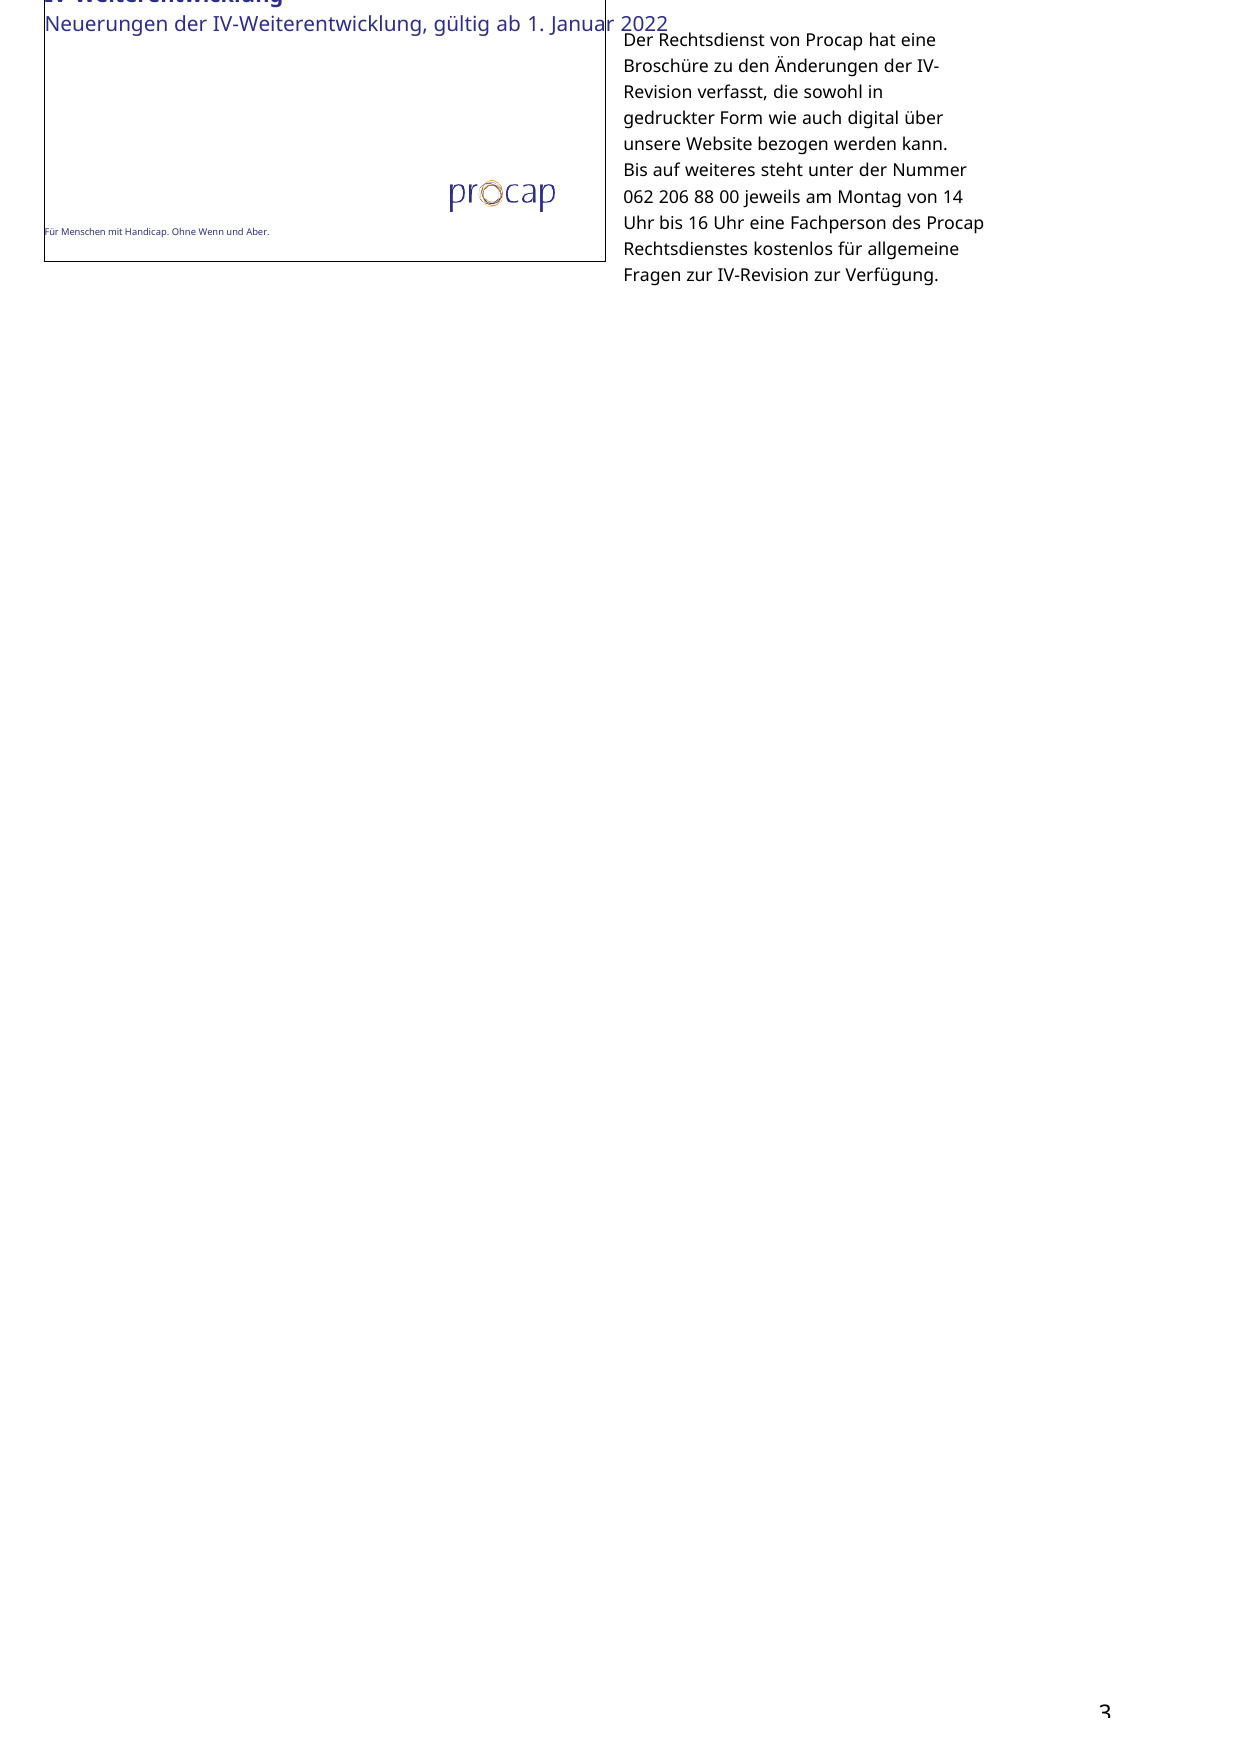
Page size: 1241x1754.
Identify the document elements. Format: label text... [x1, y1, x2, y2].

text Der Rechtsdienst von Procap hat eine Broschüre zu den Änderungen der IV- Revision verfasst, die sowohl in gedruckter Form wie auch digital über unsere Website bezogen werden kann. [623, 27, 979, 155]
text Bis auf weiteres steht unter der Nummer [623, 158, 1240, 182]
picture [450, 180, 555, 212]
text 062 206 88 00 jeweils am Montag von 14 Uhr bis 16 Uhr eine Fachperson des Procap Rechtsdienstes kostenlos für allgemeine Fragen zur IV-Revision zur Verfügung. [623, 184, 990, 286]
